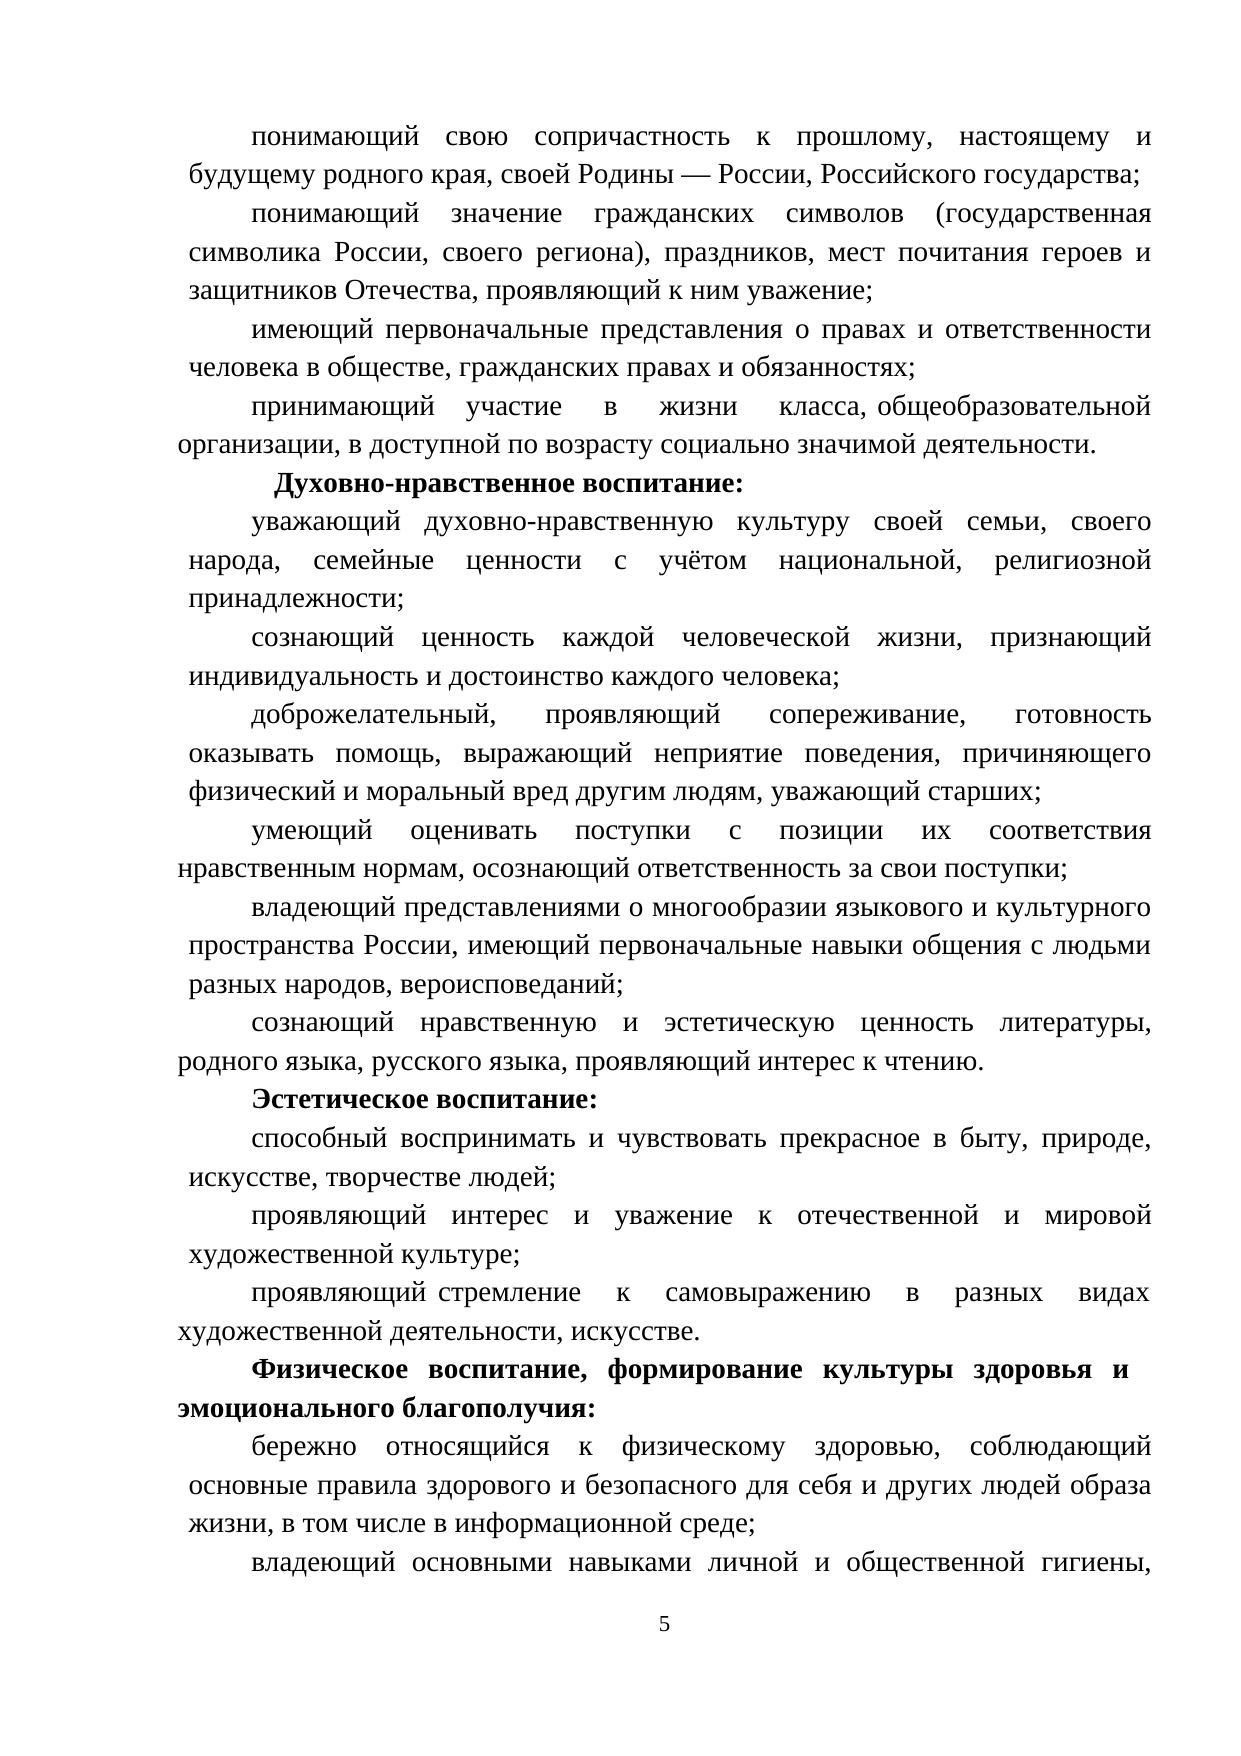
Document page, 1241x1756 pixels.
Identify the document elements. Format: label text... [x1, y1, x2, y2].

text способный воспринимать и чувствовать прекрасное в быту, природе, искусстве, творчестве людей; [188, 1120, 1152, 1192]
text проявляющий стремление к самовыражению в разных видах художественной деятельности, искусстве. [177, 1274, 1152, 1346]
text Эстетическое воспитание: [177, 1082, 1152, 1115]
text Физическое воспитание, формирование культуры здоровья и эмоционального благополучия: [177, 1351, 1130, 1423]
text принимающий участие в жизни класса, общеобразовательной организации, в доступной по возрасту социально значимой деятельности. [177, 388, 1152, 460]
text понимающий свою сопричастность к прошлому, настоящему и будущему родного края, своей Родины — России, Российского государства; [188, 118, 1152, 190]
text бережно относящийся к физическому здоровью, соблюдающий основные правила здорового и безопасного для себя и других людей образа жизни, в том числе в информационной среде; [188, 1428, 1152, 1539]
text Духовно-нравственное воспитание: [177, 465, 1152, 498]
text умеющий оценивать поступки с позиции их соответствия нравственным нормам, осознающий ответственность за свои поступки; [177, 812, 1152, 884]
text сознающий нравственную и эстетическую ценность литературы, родного языка, русского языка, проявляющий интерес к чтению. [177, 1004, 1152, 1077]
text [188, 1544, 1152, 1578]
text уважающий духовно-нравственную культуру своей семьи, своего народа, семейные ценности с учётом национальной, религиозной принадлежности; [188, 503, 1152, 614]
text сознающий ценность каждой человеческой жизни, признающий индивидуальность и достоинство каждого человека; [188, 619, 1152, 691]
text понимающий значение гражданских символов (государственная символика России, своего региона), праздников, мест почитания героев и защитников Отечества, проявляющий к ним уважение; [188, 195, 1152, 306]
text доброжелательный, проявляющий сопереживание, готовность оказывать помощь, выражающий неприятие поведения, причиняющего физический и моральный вред другим людям, уважающий старших; [188, 696, 1152, 807]
text владеющий представлениями о многообразии языкового и культурного пространства России, имеющий первоначальные навыки общения с людьми разных народов, вероисповеданий; [188, 889, 1152, 999]
text имеющий первоначальные представления о правах и ответственности человека в обществе, гражданских правах и обязанностях; [188, 311, 1152, 383]
text проявляющий интерес и уважение к отечественной и мировой художественной культуре; [188, 1197, 1152, 1269]
